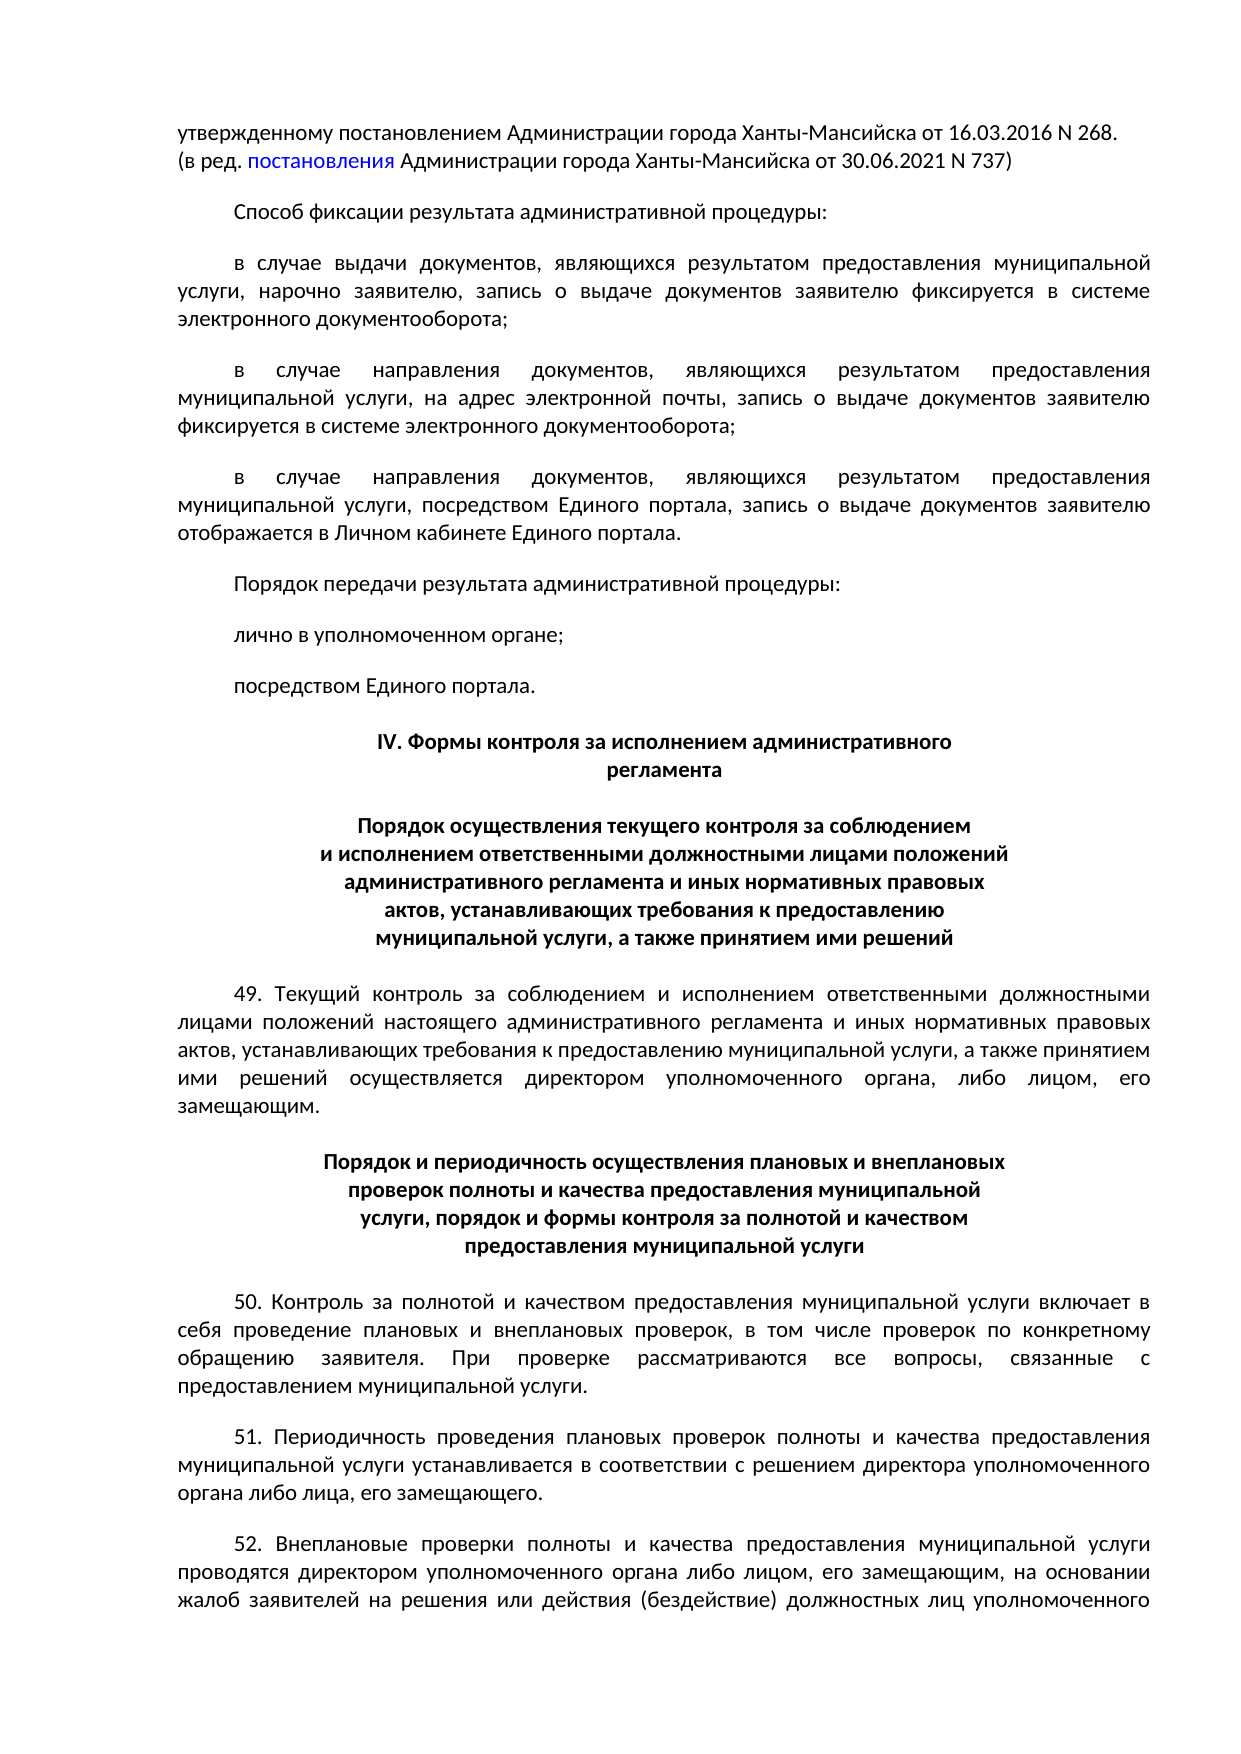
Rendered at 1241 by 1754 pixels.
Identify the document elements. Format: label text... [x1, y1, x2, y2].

title Порядок осуществления текущего контроля за соблюдением [177, 811, 1152, 839]
title регламента [177, 755, 1152, 783]
text 50. Контроль за полнотой и качеством предоставления муниципальной услуги включает в себя проведение плановых и внеплановых проверок, в том числе проверок по конкретному обращению заявителя. При проверке рассматриваются все вопросы, связанные с предоставлением муниципальной услуги. [177, 1287, 1152, 1399]
text в случае направления документов, являющихся результатом предоставления муниципальной услуги, на адрес электронной почты, запись о выдаче документов заявителю фиксируется в системе электронного документооборота; [177, 355, 1152, 439]
title и исполнением ответственными должностными лицами положений [177, 839, 1152, 867]
title IV. Формы контроля за исполнением административного [177, 727, 1152, 755]
text 49. Текущий контроль за соблюдением и исполнением ответственными должностными лицами положений настоящего административного регламента и иных нормативных правовых актов, устанавливающих требования к предоставлению муниципальной услуги, а также принятием ими решений осуществляется директором уполномоченного органа, либо лицом, его замещающим. [177, 979, 1152, 1119]
text 51. Периодичность проведения плановых проверок полноты и качества предоставления муниципальной услуги устанавливается в соответствии с решением директора уполномоченного органа либо лица, его замещающего. [177, 1422, 1152, 1506]
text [177, 118, 1152, 146]
title муниципальной услуги, а также принятием ими решений [177, 923, 1152, 951]
title актов, устанавливающих требования к предоставлению [177, 895, 1152, 923]
text в случае направления документов, являющихся результатом предоставления муниципальной услуги, посредством Единого портала, запись о выдаче документов заявителю отображается в Личном кабинете Единого портала. [177, 462, 1152, 546]
text Способ фиксации результата административной процедуры: [177, 197, 1152, 225]
title Порядок и периодичность осуществления плановых и внеплановых [177, 1147, 1152, 1175]
title услуги, порядок и формы контроля за полнотой и качеством [177, 1203, 1152, 1231]
text в случае выдачи документов, являющихся результатом предоставления муниципальной услуги, нарочно заявителю, запись о выдаче документов заявителю фиксируется в системе электронного документооборота; [177, 248, 1152, 332]
text Порядок передачи результата административной процедуры: [177, 569, 1152, 597]
title предоставления муниципальной услуги [177, 1231, 1152, 1259]
title административного регламента и иных нормативных правовых [177, 867, 1152, 895]
text лично в уполномоченном органе; [177, 620, 1152, 648]
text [177, 1529, 1152, 1613]
text посредством Единого портала. [177, 671, 1152, 699]
title проверок полноты и качества предоставления муниципальной [177, 1175, 1152, 1203]
text (в ред. постановления Администрации города Ханты-Мансийска от 30.06.2021 N 737) [177, 146, 1152, 174]
